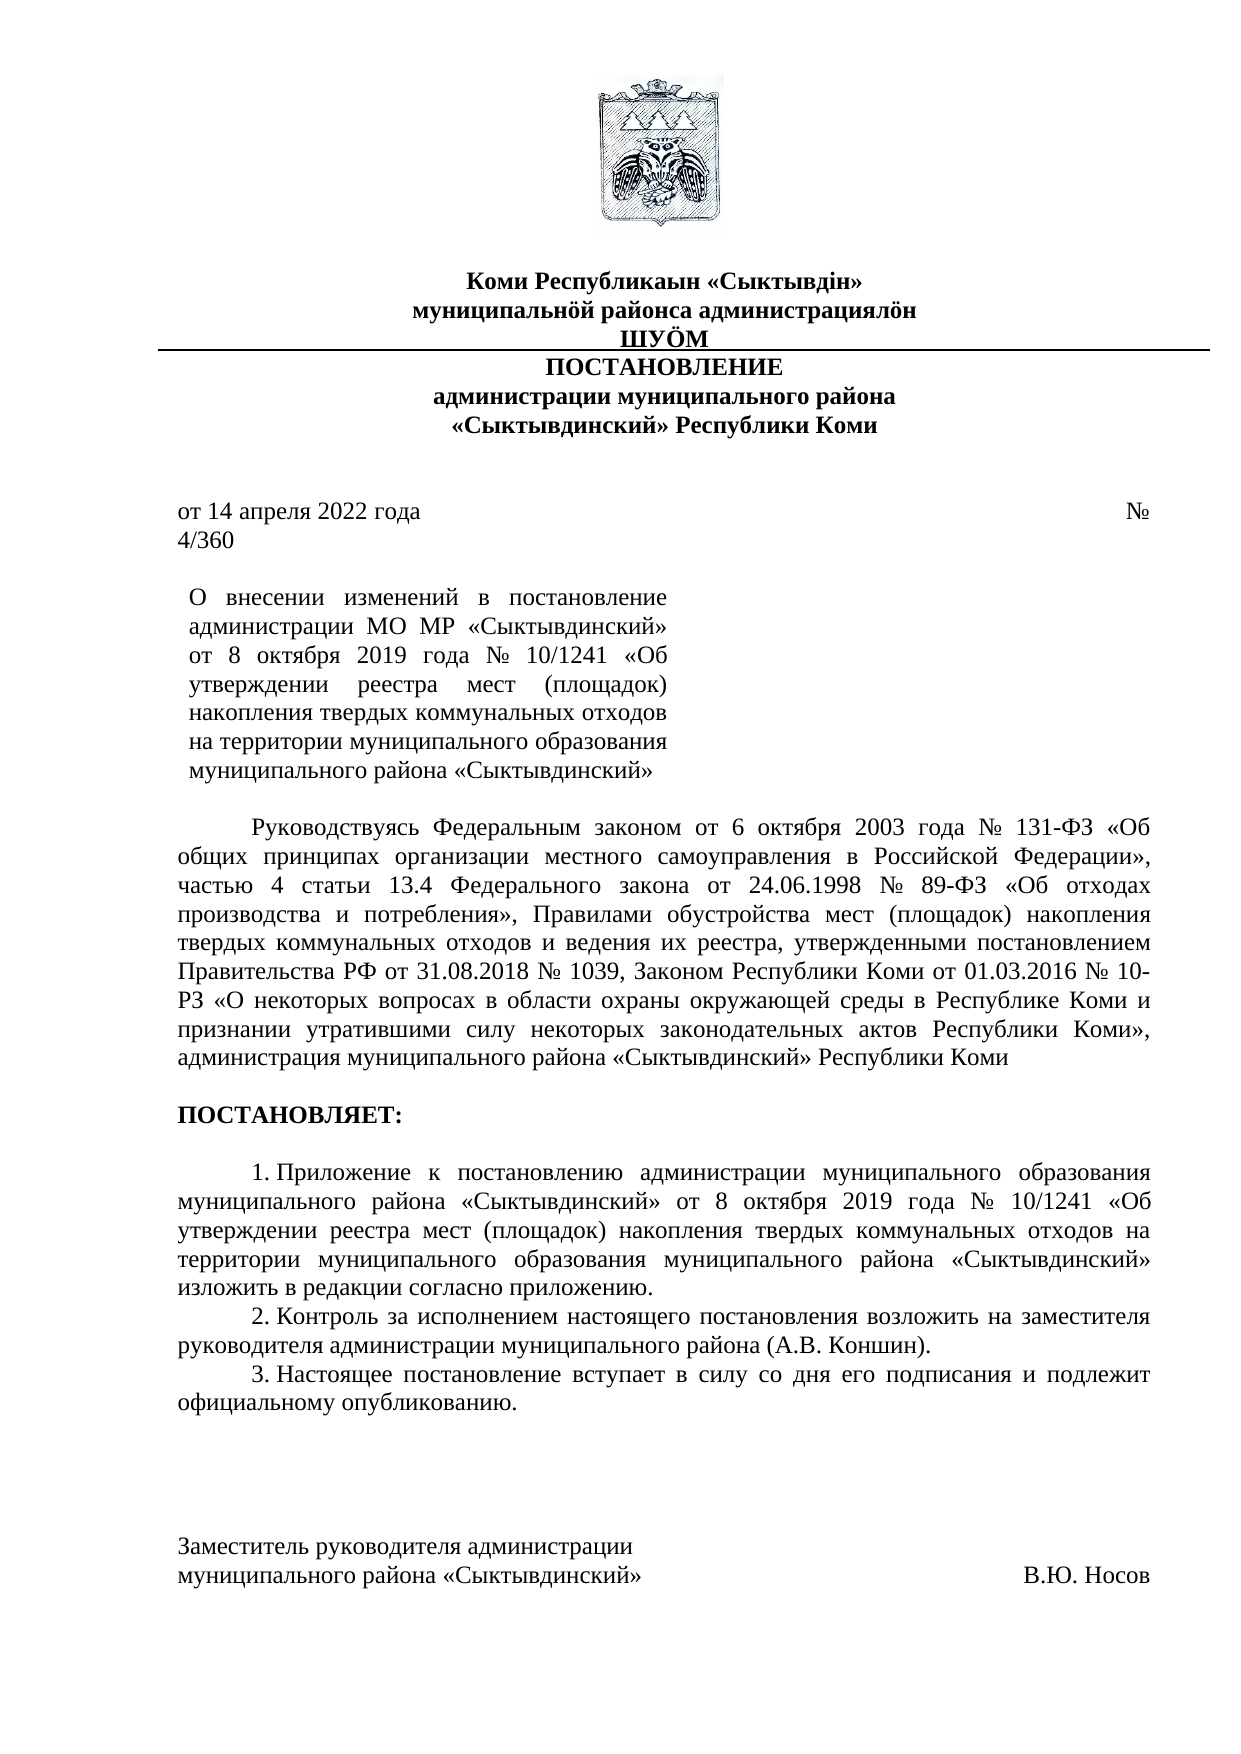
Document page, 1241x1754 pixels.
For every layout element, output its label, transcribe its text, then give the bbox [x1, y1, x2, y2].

text от 14 апреля 2022 года № 4/360 [177, 496, 1152, 554]
text муниципального района «Сыктывдинский» В.Ю. Носов [177, 1560, 1152, 1589]
text Руководствуясь Федеральным законом от 6 октября 2003 года № 131-ФЗ «Об общих принципах организации местного самоуправления в Российской Федерации», частью 4 статьи 13.4 Федерального закона от 24.06.1998 № 89-ФЗ «Об отходах производства и потребления», Правилами обустройства мест (площадок) накопления твердых коммунальных отходов и ведения их реестра, утвержденными постановлением Правительства РФ от 31.08.2018 № 1039, Законом Республики Коми от 01.03.2016 № 10-РЗ «О некоторых вопросах в области охраны окружающей среды в Республике Коми и признании утратившими силу некоторых законодательных актов Республики Коми», администрация муниципального района «Сыктывдинский» Республики Коми [177, 812, 1152, 1071]
list Настоящее постановление вступает в силу со дня его подписания и подлежит официальному опубликованию. [177, 1359, 1152, 1416]
text ПОСТАНОВЛЯЕТ: [177, 1100, 1152, 1129]
table_header О внесении изменений в постановление администрации МО МР «Сыктывдинский» от 8 октября 2019 года № 10/1241 «Об утверждении реестра мест (площадок) накопления твердых коммунальных отходов на территории муниципального образования муниципального района «Сыктывдинский» [177, 583, 679, 784]
text муниципальнӧй районса администрациялӧн [177, 295, 1152, 324]
text «Сыктывдинский» Республики Коми [177, 410, 1152, 439]
text ПОСТАНОВЛЕНИЕ [177, 352, 1152, 381]
text Коми Республикаын «Сыктывдін» [177, 266, 1152, 295]
list Приложение к постановлению администрации муниципального образования муниципального района «Сыктывдинский» от 8 октября 2019 года № 10/1241 «Об утверждении реестра мест (площадок) накопления твердых коммунальных отходов на территории муниципального образования муниципального района «Сыктывдинский» изложить в редакции согласно приложению. [177, 1157, 1152, 1301]
text Заместитель руководителя администрации [177, 1531, 1152, 1560]
text ШУÖМ [177, 324, 1152, 349]
list Контроль за исполнением настоящего постановления возложить на заместителя руководителя администрации муниципального района (А.В. Коншин). [177, 1301, 1152, 1359]
picture [592, 73, 724, 238]
text администрации муниципального района [177, 381, 1152, 410]
